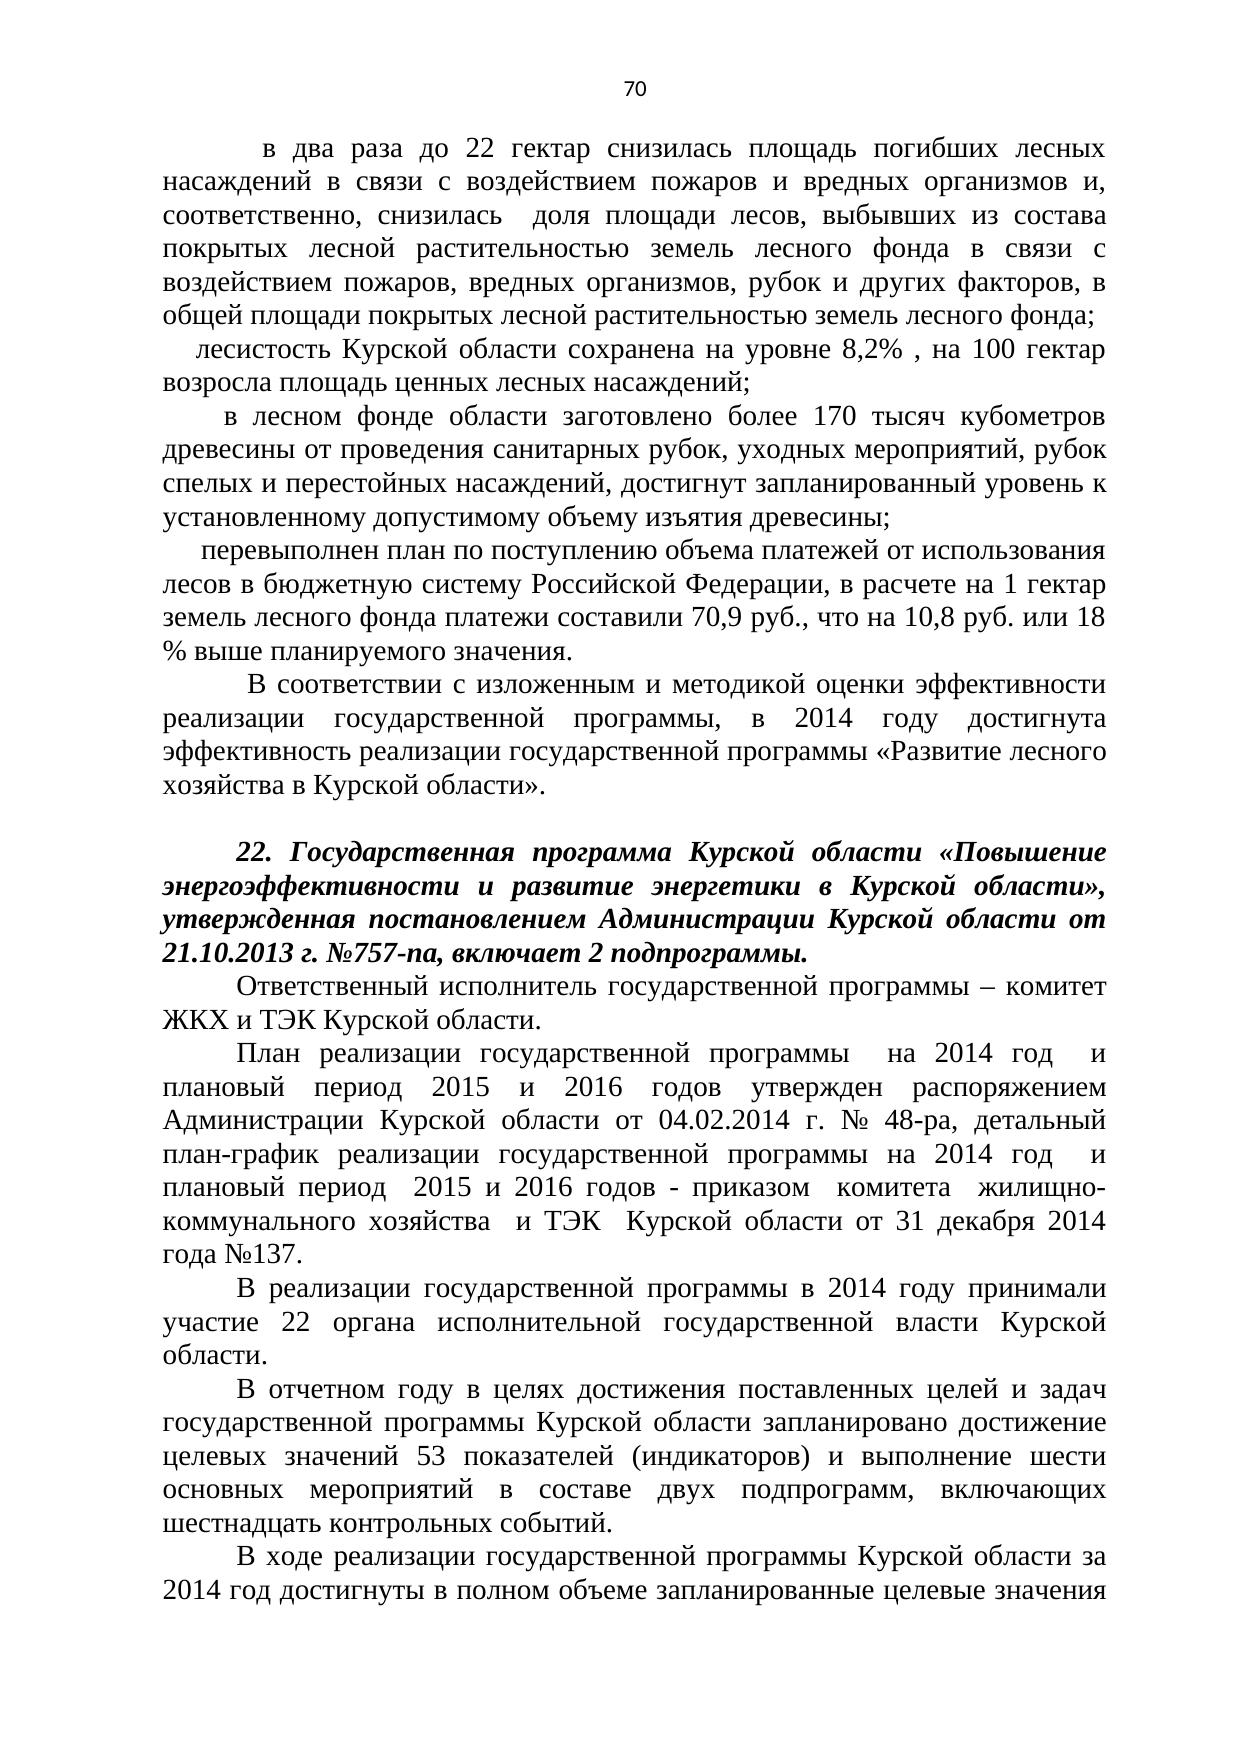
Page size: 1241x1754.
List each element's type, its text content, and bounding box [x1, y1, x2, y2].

list лесистость Курской области сохранена на уровне 8,2% , на 100 гектар возросла площадь ценных лесных насаждений; [162, 331, 1107, 398]
list в лесном фонде области заготовлено более 170 тысяч кубометров древесины от проведения санитарных рубок, уходных мероприятий, рубок спелых и перестойных насаждений, достигнут запланированный уровень к установленному допустимому объему изъятия древесины; [162, 398, 1107, 532]
list в два раза до 22 гектар снизилась площадь погибших лесных насаждений в связи с воздействием пожаров и вредных организмов и, соответственно, снизилась доля площади лесов, выбывших из состава покрытых лесной растительностью земель лесного фонда в связи с воздействием пожаров, вредных организмов, рубок и других факторов, в общей площади покрытых лесной растительностью земель лесного фонда; [162, 130, 1107, 331]
text В отчетном году в целях достижения поставленных целей и задач государственной программы Курской области запланировано достижение целевых значений 53 показателей (индикаторов) и выполнение шести основных мероприятий в составе двух подпрограмм, включающих шестнадцать контрольных событий. [162, 1371, 1107, 1538]
text План реализации государственной программы на 2014 год и плановый период 2015 и 2016 годов утвержден распоряжением Администрации Курской области от 04.02.2014 г. № 48-ра, детальный план-график реализации государственной программы на 2014 год и плановый период 2015 и 2016 годов - приказом комитета жилищно-коммунального хозяйства и ТЭК Курской области от 31 декабря 2014 года №137. [162, 1035, 1107, 1270]
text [162, 1538, 1107, 1606]
list В соответствии с изложенным и методикой оценки эффективности реализации государственной программы, в 2014 году достигнута эффективность реализации государственной программы «Развитие лесного хозяйства в Курской области». [162, 666, 1107, 801]
text Ответственный исполнитель государственной программы – комитет ЖКХ и ТЭК Курской области. [162, 968, 1107, 1035]
text В реализации государственной программы в 2014 году принимали участие 22 органа исполнительной государственной власти Курской области. [162, 1270, 1107, 1371]
text 22. Государственная программа Курской области «Повышение энергоэффективности и развитие энергетики в Курской области», утвержденная постановлением Администрации Курской области от 21.10.2013 г. №757-па, включает 2 подпрограммы. [162, 834, 1107, 968]
list перевыполнен план по поступлению объема платежей от использования лесов в бюджетную систему Российской Федерации, в расчете на 1 гектар земель лесного фонда платежи составили 70,9 руб., что на 10,8 руб. или 18 % выше планируемого значения. [162, 532, 1107, 666]
